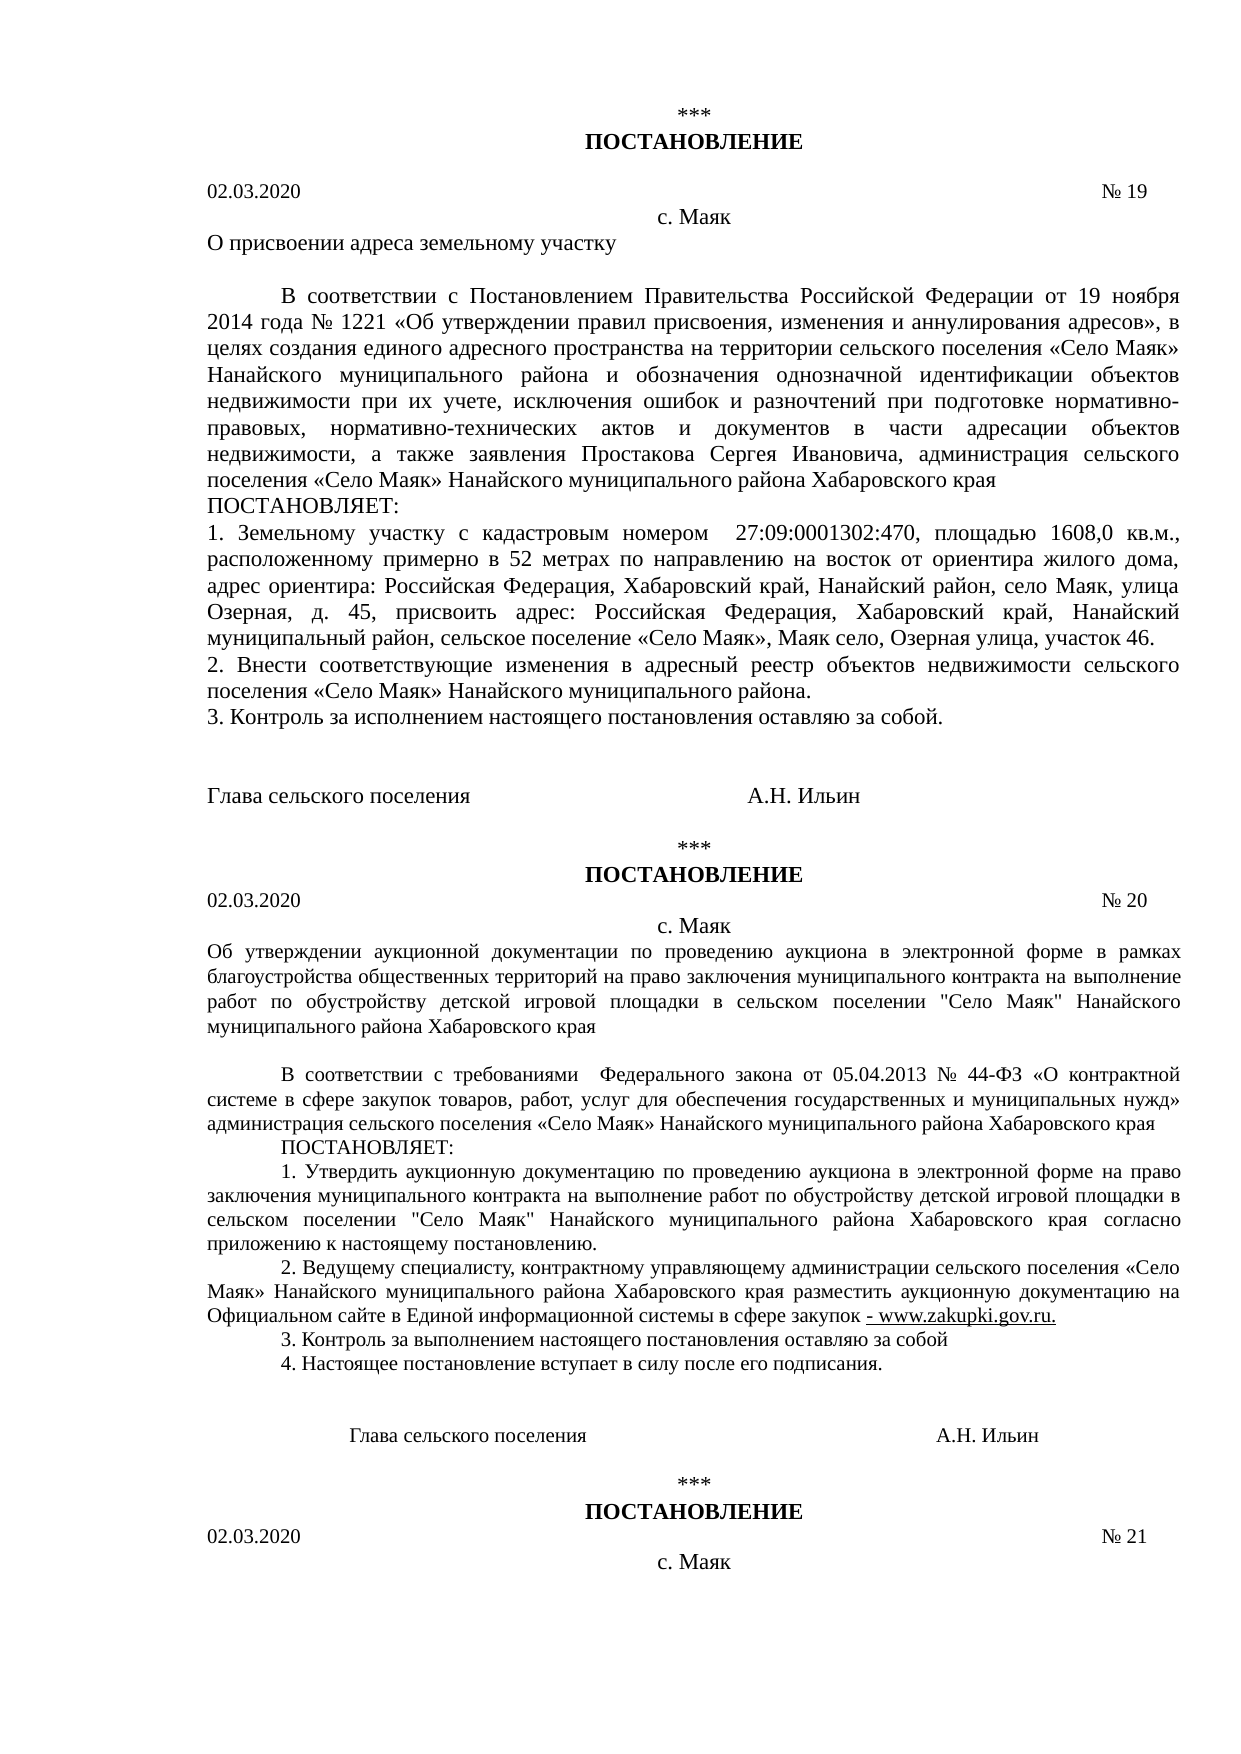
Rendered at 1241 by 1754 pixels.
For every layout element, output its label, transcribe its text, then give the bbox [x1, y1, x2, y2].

text ПОСТАНОВЛЕНИЕ [207, 862, 1181, 888]
text 3. Контроль за выполнением настоящего постановления оставляю за собой [207, 1327, 1181, 1351]
text ПОСТАНОВЛЕНИЕ [207, 128, 1181, 154]
text 4. Настоящее постановление вступает в силу после его подписания. [207, 1351, 1181, 1375]
text 02.03.2020 № 20 [207, 888, 1181, 912]
text ПОСТАНОВЛЕНИЕ [207, 1498, 1181, 1524]
text с. Маяк [207, 203, 1181, 229]
text 1. Земельному участку с кадастровым номером 27:09:0001302:470, площадью 1608,0 кв.м., расположенному примерно в 52 метрах по направлению на восток от ориентира жилого дома, адрес ориентира: Российская Федерация, Хабаровский край, Нанайский район, село Маяк, улица Озерная, д. 45, присвоить адрес: Российская Федерация, Хабаровский край, Нанайский муниципальный район, сельское поселение «Село Маяк», Маяк село, Озерная улица, участок 46. [207, 519, 1181, 651]
text 3. Контроль за исполнением настоящего постановления оставляю за собой. [207, 703, 1181, 730]
text ПОСТАНОВЛЯЕТ: [207, 1134, 1181, 1159]
text с. Маяк [207, 1548, 1181, 1574]
text 02.03.2020 № 19 [207, 179, 1181, 203]
text *** [207, 102, 1181, 128]
text Об утверждении аукционной документации по проведению аукциона в электронной форме в рамках благоустройства общественных территорий на право заключения муниципального контракта на выполнение работ по обустройству детской игровой площадки в сельском поселении "Село Маяк" Нанайского муниципального района Хабаровского края [207, 938, 1181, 1038]
text 02.03.2020 № 21 [207, 1524, 1181, 1548]
text с. Маяк [207, 912, 1181, 938]
text Глава сельского поселения А.Н. Ильин [207, 782, 1181, 809]
text В соответствии с Постановлением Правительства Российской Федерации от 19 ноября 2014 года № 1221 «Об утверждении правил присвоения, изменения и аннулирования адресов», в целях создания единого адресного пространства на территории сельского поселения «Село Маяк» Нанайского муниципального района и обозначения однозначной идентификации объектов недвижимости при их учете, исключения ошибок и разночтений при подготовке нормативно-правовых, нормативно-технических актов и документов в части адресации объектов недвижимости, а также заявления Простакова Сергея Ивановича, администрация сельского поселения «Село Маяк» Нанайского муниципального района Хабаровского края [207, 282, 1181, 493]
text 2. Внести соответствующие изменения в адресный реестр объектов недвижимости сельского поселения «Село Маяк» Нанайского муниципального района. [207, 651, 1181, 703]
text ПОСТАНОВЛЯЕТ: [207, 493, 1181, 519]
text 1. Утвердить аукционную документацию по проведению аукциона в электронной форме на право заключения муниципального контракта на выполнение работ по обустройству детской игровой площадки в сельском поселении "Село Маяк" Нанайского муниципального района Хабаровского края согласно приложению к настоящему постановлению. [207, 1159, 1181, 1255]
text О присвоении адреса земельному участку [207, 229, 1181, 255]
text *** [207, 1471, 1181, 1498]
text В соответствии с требованиями Федерального закона от 05.04.2013 № 44-ФЗ «О контрактной системе в сфере закупок товаров, работ, услуг для обеспечения государственных и муниципальных нужд» администрация сельского поселения «Село Маяк» Нанайского муниципального района Хабаровского края [207, 1062, 1181, 1134]
text 2. Ведущему специалисту, контрактному управляющему администрации сельского поселения «Село Маяк» Нанайского муниципального района Хабаровского края разместить аукционную документацию на Официальном сайте в Единой информационной системы в сфере закупок - www.zakupki.gov.ru. [207, 1255, 1181, 1327]
text Глава сельского поселения А.Н. Ильин [207, 1423, 1181, 1447]
text *** [207, 835, 1181, 862]
